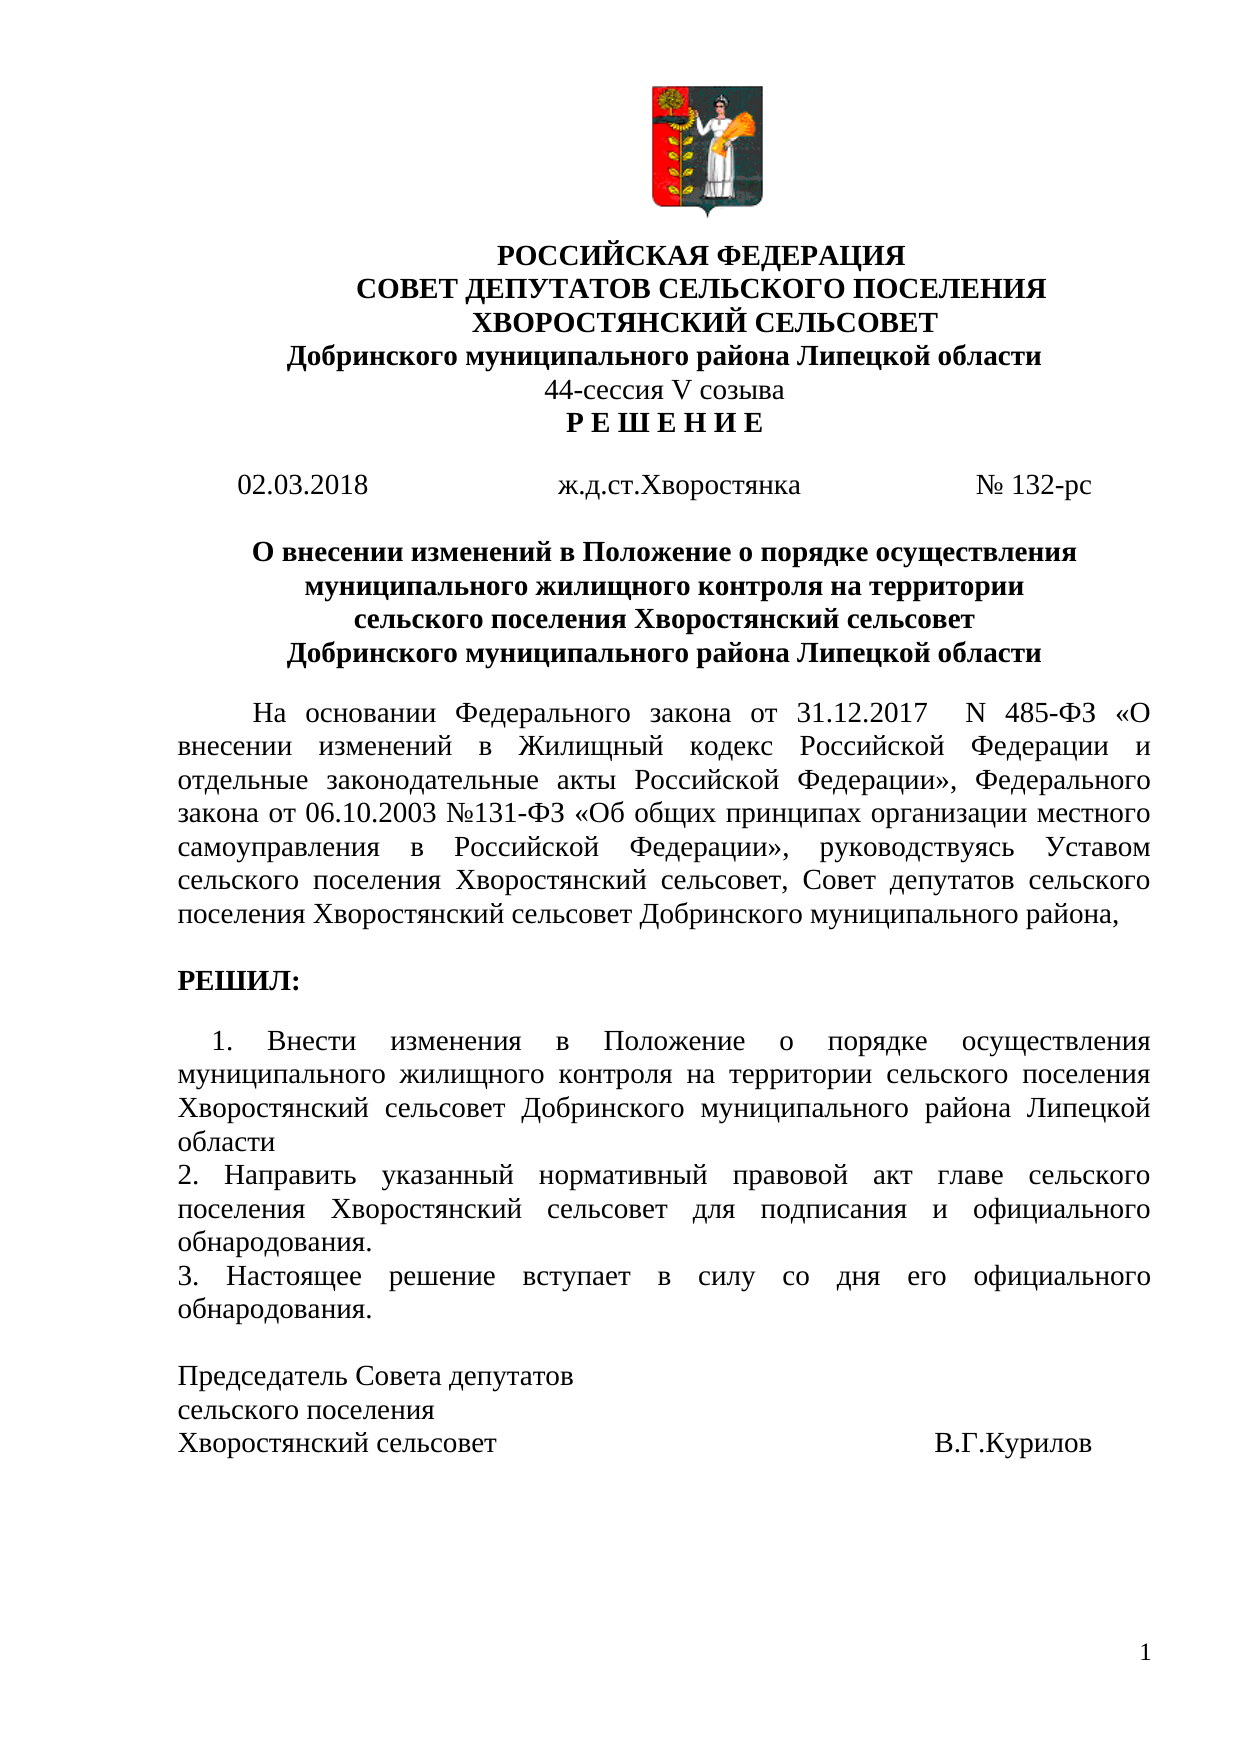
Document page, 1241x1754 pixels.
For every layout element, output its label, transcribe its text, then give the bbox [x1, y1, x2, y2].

text О внесении изменений в Положение о порядке осуществления муниципального жилищного контроля на территории [177, 534, 1152, 601]
text сельского поселения Хворостянский сельсовет [177, 601, 1152, 635]
text Хворостянский сельсовет В.Г.Курилов [177, 1426, 1152, 1459]
text сельского поселения [177, 1392, 1152, 1426]
picture [651, 86, 763, 218]
subtitle РОССИЙСКАЯ ФЕДЕРАЦИЯ [177, 238, 1152, 271]
text Добринского муниципального района Липецкой области [177, 635, 1152, 668]
text 2. Направить указанный нормативный правовой акт главе сельского поселения Хворостянский сельсовет для подписания и официального обнародования. [177, 1157, 1152, 1258]
text Председатель Совета депутатов [177, 1358, 1152, 1392]
text 1. Внести изменения в Положение о порядке осуществления муниципального жилищного контроля на территории сельского поселения Хворостянский сельсовет Добринского муниципального района Липецкой области [177, 1023, 1152, 1157]
subtitle На основании Федерального закона от 31.12.2017 N 485-ФЗ «О внесении изменений в Жилищный кодекс Российской Федерации и отдельные законодательные акты Российской Федерации», Федерального закона от 06.10.2003 №131-ФЗ «Об общих принципах организации местного самоуправления в Российской Федерации», руководствуясь Уставом сельского поселения Хворостянский сельсовет, Совет депутатов сельского поселения Хворостянский сельсовет Добринского муниципального района, [177, 695, 1152, 929]
subtitle Р Е Ш Е Н И Е [177, 406, 1152, 439]
text 3. Настоящее решение вступает в силу со дня его официального обнародования. [177, 1258, 1152, 1325]
subtitle СОВЕТ ДЕПУТАТОВ СЕЛЬСКОГО ПОСЕЛЕНИЯ [177, 271, 1152, 305]
text РЕШИЛ: [177, 963, 1152, 997]
text 44-сессия V созыва [177, 372, 1152, 406]
text 02.03.2018 ж.д.ст.Хворостянка № 132-рс [177, 467, 1152, 501]
subtitle Добринского муниципального района Липецкой области [177, 338, 1152, 372]
subtitle ХВОРОСТЯНСКИЙ СЕЛЬСОВЕТ [177, 305, 1152, 338]
